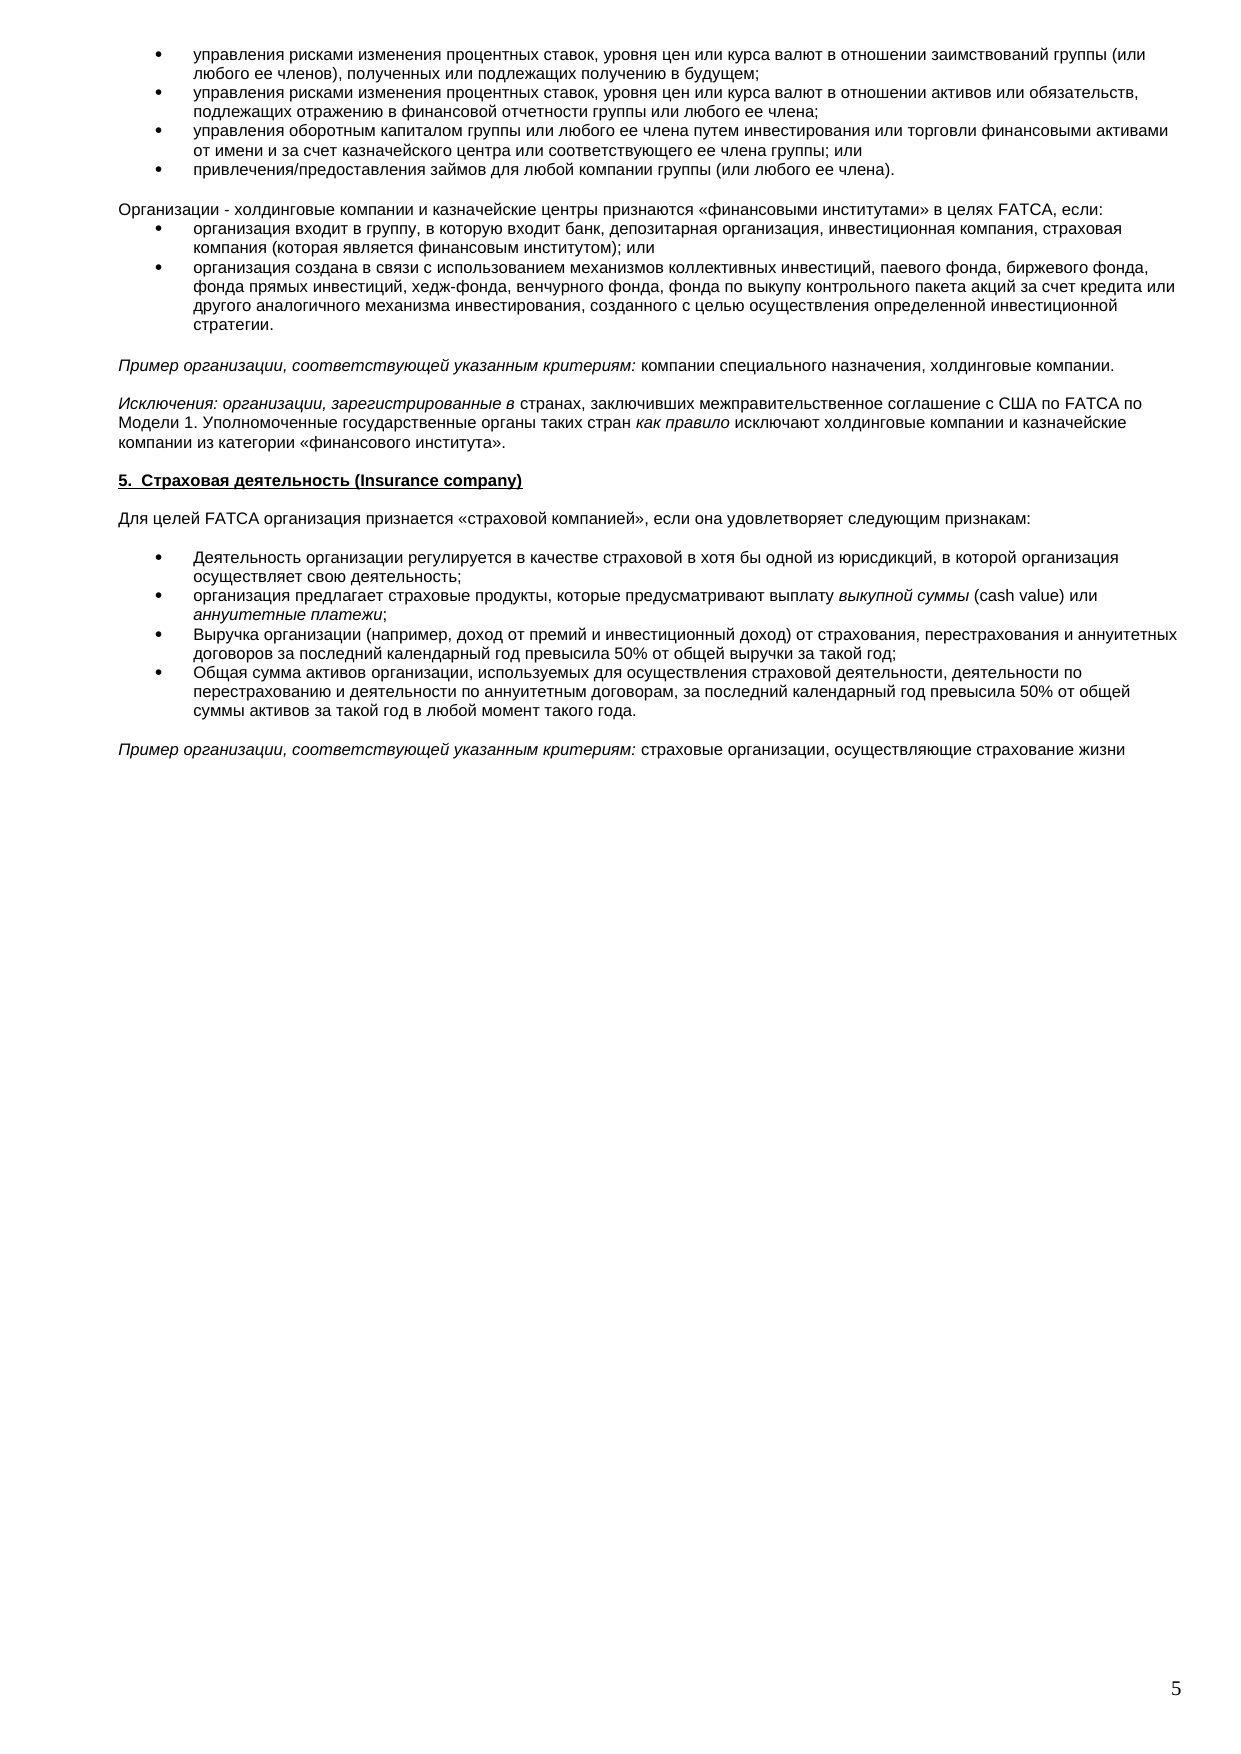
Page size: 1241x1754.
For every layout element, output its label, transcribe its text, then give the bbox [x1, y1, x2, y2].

list привлечения/предоставления займов для любой компании группы (или любого ее члена). [156, 160, 1181, 179]
list управления рисками изменения процентных ставок, уровня цен или курса валют в отношении активов или обязательств, подлежащих отражению в финансовой отчетности группы или любого ее члена; [156, 83, 1181, 121]
list управления рисками изменения процентных ставок, уровня цен или курса валют в отношении заимствований группы (или любого ее членов), полученных или подлежащих получению в будущем; [156, 44, 1181, 83]
list управления оборотным капиталом группы или любого ее члена путем инвестирования или торговли финансовыми активами от имени и за счет казначейского центра или соответствующего ее члена группы; или [156, 121, 1181, 160]
list Общая сумма активов организации, используемых для осуществления страховой деятельности, деятельности по перестрахованию и деятельности по аннуитетным договорам, за последний календарный год превысила 50% от общей суммы активов за такой год в любой момент такого года. [156, 663, 1181, 720]
list организация входит в группу, в которую входит банк, депозитарная организация, инвестиционная компания, страховая компания (которая является финансовым институтом); или [156, 219, 1181, 257]
text 5. Страховая деятельность (Insurance company) [118, 471, 1181, 490]
text Пример организации, соответствующей указанным критериям: компании специального назначения, холдинговые компании. [118, 356, 1181, 375]
text Организации - холдинговые компании и казначейские центры признаются «финансовыми институтами» в целях FATCA, если: [118, 200, 1181, 219]
list Выручка организации (например, доход от премий и инвестиционный доход) от страхования, перестрахования и аннуитетных договоров за последний календарный год превысила 50% от общей выручки за такой год; [156, 624, 1181, 663]
list Деятельность организации регулируется в качестве страховой в хотя бы одной из юрисдикций, в которой организация осуществляет свою деятельность; [156, 547, 1181, 586]
text Исключения: организации, зарегистрированные в странах, заключивших межправительственное соглашение с США по FATCA по Модели 1. Уполномоченные государственные органы таких стран как правило исключают холдинговые компании и казначейские компании из категории «финансового института». [118, 394, 1181, 452]
text Для целей FATCA организация признается «страховой компанией», если она удовлетворяет следующим признакам: [118, 509, 1181, 528]
list организация создана в связи с использованием механизмов коллективных инвестиций, паевого фонда, биржевого фонда, фонда прямых инвестиций, хедж-фонда, венчурного фонда, фонда по выкупу контрольного пакета акций за счет кредита или другого аналогичного механизма инвестирования, созданного с целью осуществления определенной инвестиционной стратегии. [156, 257, 1181, 334]
text Пример организации, соответствующей указанным критериям: страховые организации, осуществляющие страхование жизни [118, 739, 1181, 759]
list организация предлагает страховые продукты, которые предусматривают выплату выкупной суммы (cash value) или аннуитетные платежи; [156, 586, 1181, 624]
